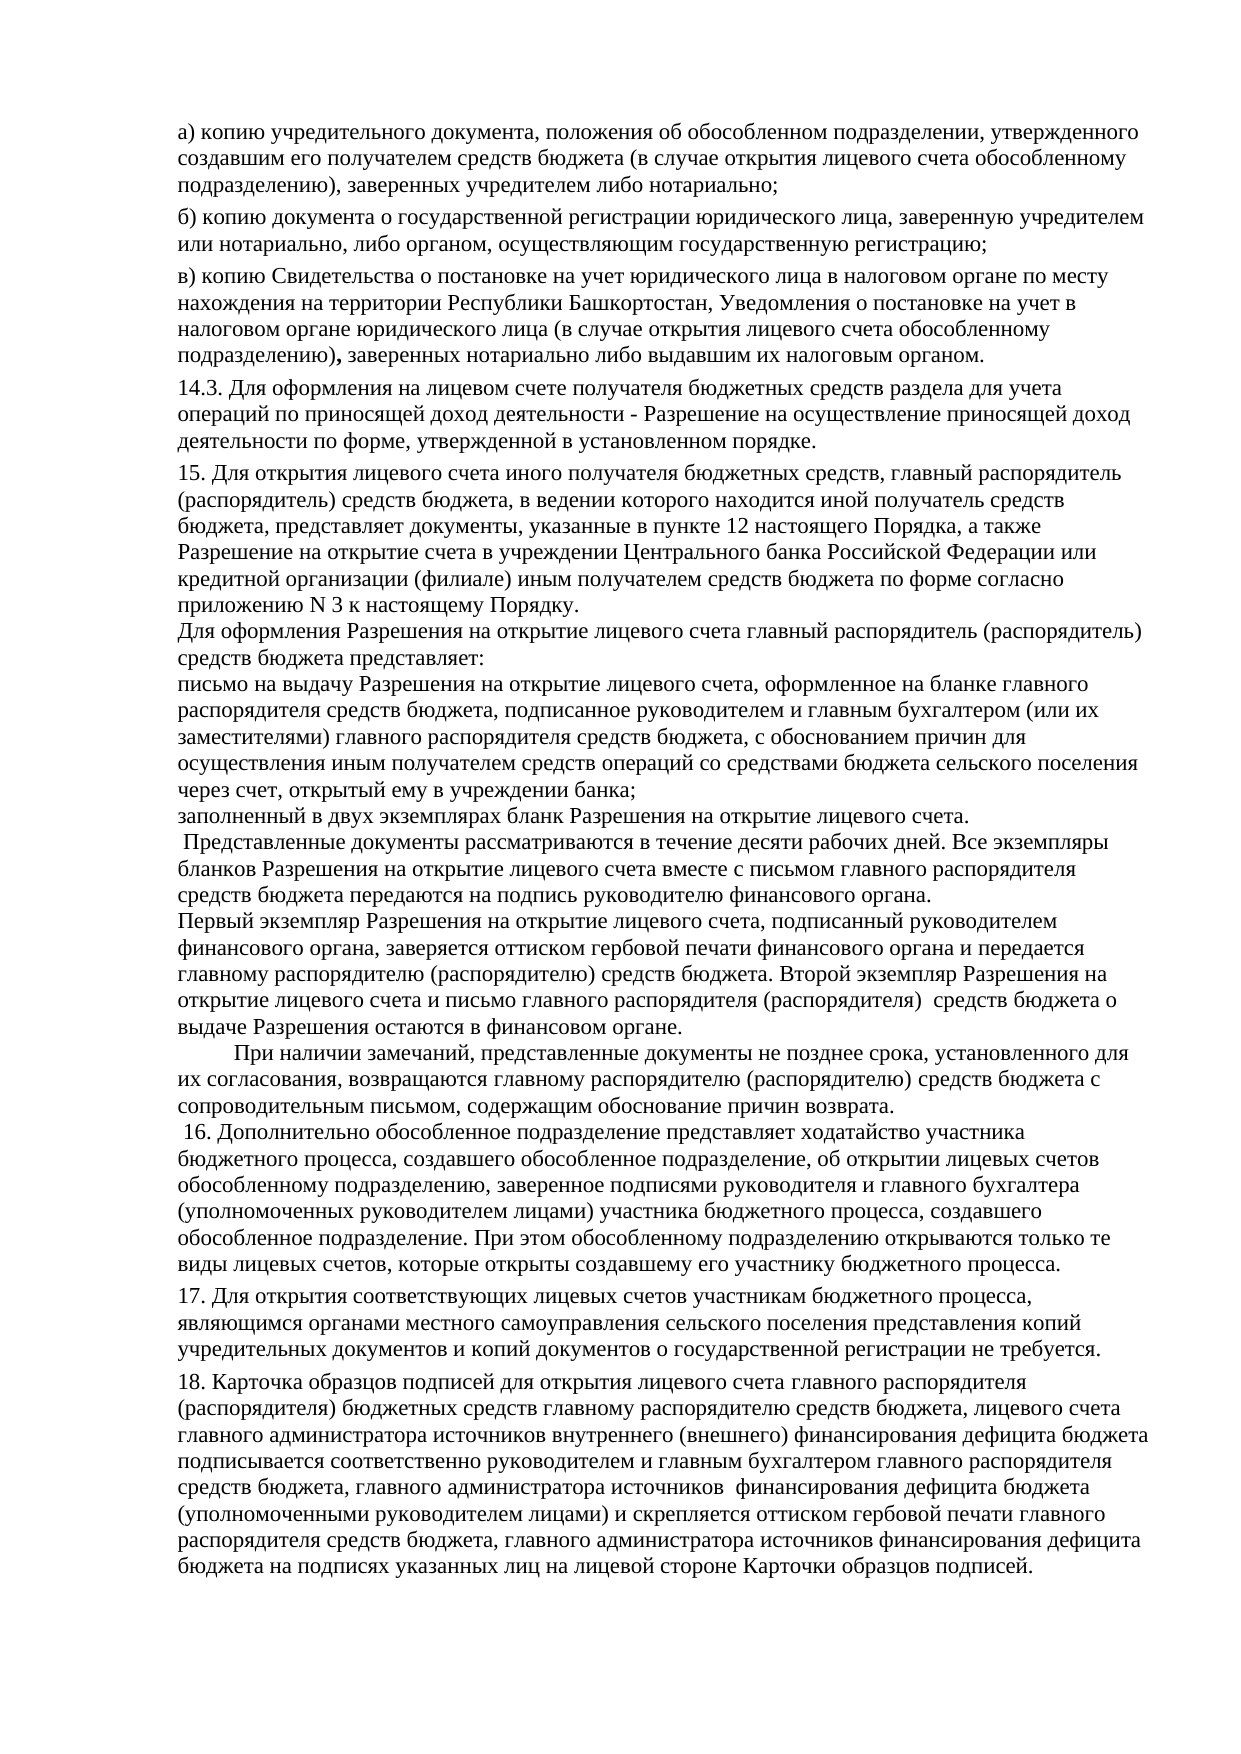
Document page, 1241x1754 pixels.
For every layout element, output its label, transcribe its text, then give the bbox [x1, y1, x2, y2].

text Для оформления Разрешения на открытие лицевого счета главный распорядитель (распорядитель) средств бюджета представляет: [177, 617, 1152, 670]
text 17. Для открытия соответствующих лицевых счетов участникам бюджетного процесса, являющимся органами местного самоуправления сельского поселения представления копий учредительных документов и копий документов о государственной регистрации не требуется. [177, 1283, 1152, 1362]
text б) копию документа о государственной регистрации юридического лица, заверенную учредителем или нотариально, либо органом, осуществляющим государственную регистрацию; [177, 203, 1152, 256]
text заполненный в двух экземплярах бланк Разрешения на открытие лицевого счета. [177, 802, 1152, 828]
text 15. Для открытия лицевого счета иного получателя бюджетных средств, главный распорядитель (распорядитель) средств бюджета, в ведении которого находится иной получатель средств бюджета, представляет документы, указанные в пункте 12 настоящего Порядка, а также Разрешение на открытие счета в учреждении Центрального банка Российской Федерации или кредитной организации (филиале) иным получателем средств бюджета по форме согласно приложению N 3 к настоящему Порядку. [177, 459, 1152, 617]
text письмо на выдачу Разрешения на открытие лицевого счета, оформленное на бланке главного распорядителя средств бюджета, подписанное руководителем и главным бухгалтером (или их заместителями) главного распорядителя средств бюджета, с обоснованием причин для осуществления иным получателем средств операций со средствами бюджета сельского поселения через счет, открытый ему в учреждении банка; [177, 670, 1152, 802]
text 18. Карточка образцов подписей для открытия лицевого счета главного распорядителя (распорядителя) бюджетных средств главному распорядителю средств бюджета, лицевого счета главного администратора источников внутреннего (внешнего) финансирования дефицита бюджета подписывается соответственно руководителем и главным бухгалтером главного распорядителя средств бюджета, главного администратора источников финансирования дефицита бюджета (уполномоченными руководителем лицами) и скрепляется оттиском гербовой печати главного распорядителя средств бюджета, главного администратора источников финансирования дефицита бюджета на подписях указанных лиц на лицевой стороне Карточки образцов подписей. [177, 1368, 1152, 1579]
text Представленные документы рассматриваются в течение десяти рабочих дней. Все экземпляры бланков Разрешения на открытие лицевого счета вместе с письмом главного распорядителя средств бюджета передаются на подпись руководителю финансового органа. [177, 828, 1152, 907]
text Первый экземпляр Разрешения на открытие лицевого счета, подписанный руководителем финансового органа, заверяется оттиском гербовой печати финансового органа и передается главному распорядителю (распорядителю) средств бюджета. Второй экземпляр Разрешения на открытие лицевого счета и письмо главного распорядителя (распорядителя) средств бюджета о выдаче Разрешения остаются в финансовом органе. [177, 907, 1152, 1039]
text в) копию Свидетельства о постановке на учет юридического лица в налоговом органе по месту нахождения на территории Республики Башкортостан, Уведомления о постановке на учет в налоговом органе юридического лица (в случае открытия лицевого счета обособленному подразделению), заверенных нотариально либо выдавшим их налоговым органом. [177, 262, 1152, 368]
text 14.3. Для оформления на лицевом счете получателя бюджетных средств раздела для учета операций по приносящей доход деятельности - Разрешение на осуществление приносящей доход деятельности по форме, утвержденной в установленном порядке. [177, 374, 1152, 453]
text а) копию учредительного документа, положения об обособленном подразделении, утвержденного создавшим его получателем средств бюджета (в случае открытия лицевого счета обособленному подразделению), заверенных учредителем либо нотариально; [177, 118, 1152, 197]
text 16. Дополнительно обособленное подразделение представляет ходатайство участника бюджетного процесса, создавшего обособленное подразделение, об открытии лицевых счетов обособленному подразделению, заверенное подписями руководителя и главного бухгалтера (уполномоченных руководителем лицами) участника бюджетного процесса, создавшего обособленное подразделение. При этом обособленному подразделению открываются только те виды лицевых счетов, которые открыты создавшему его участнику бюджетного процесса. [177, 1118, 1152, 1276]
text При наличии замечаний, представленные документы не позднее срока, установленного для их согласования, возвращаются главному распорядителю (распорядителю) средств бюджета с сопроводительным письмом, содержащим обоснование причин возврата. [177, 1039, 1152, 1118]
